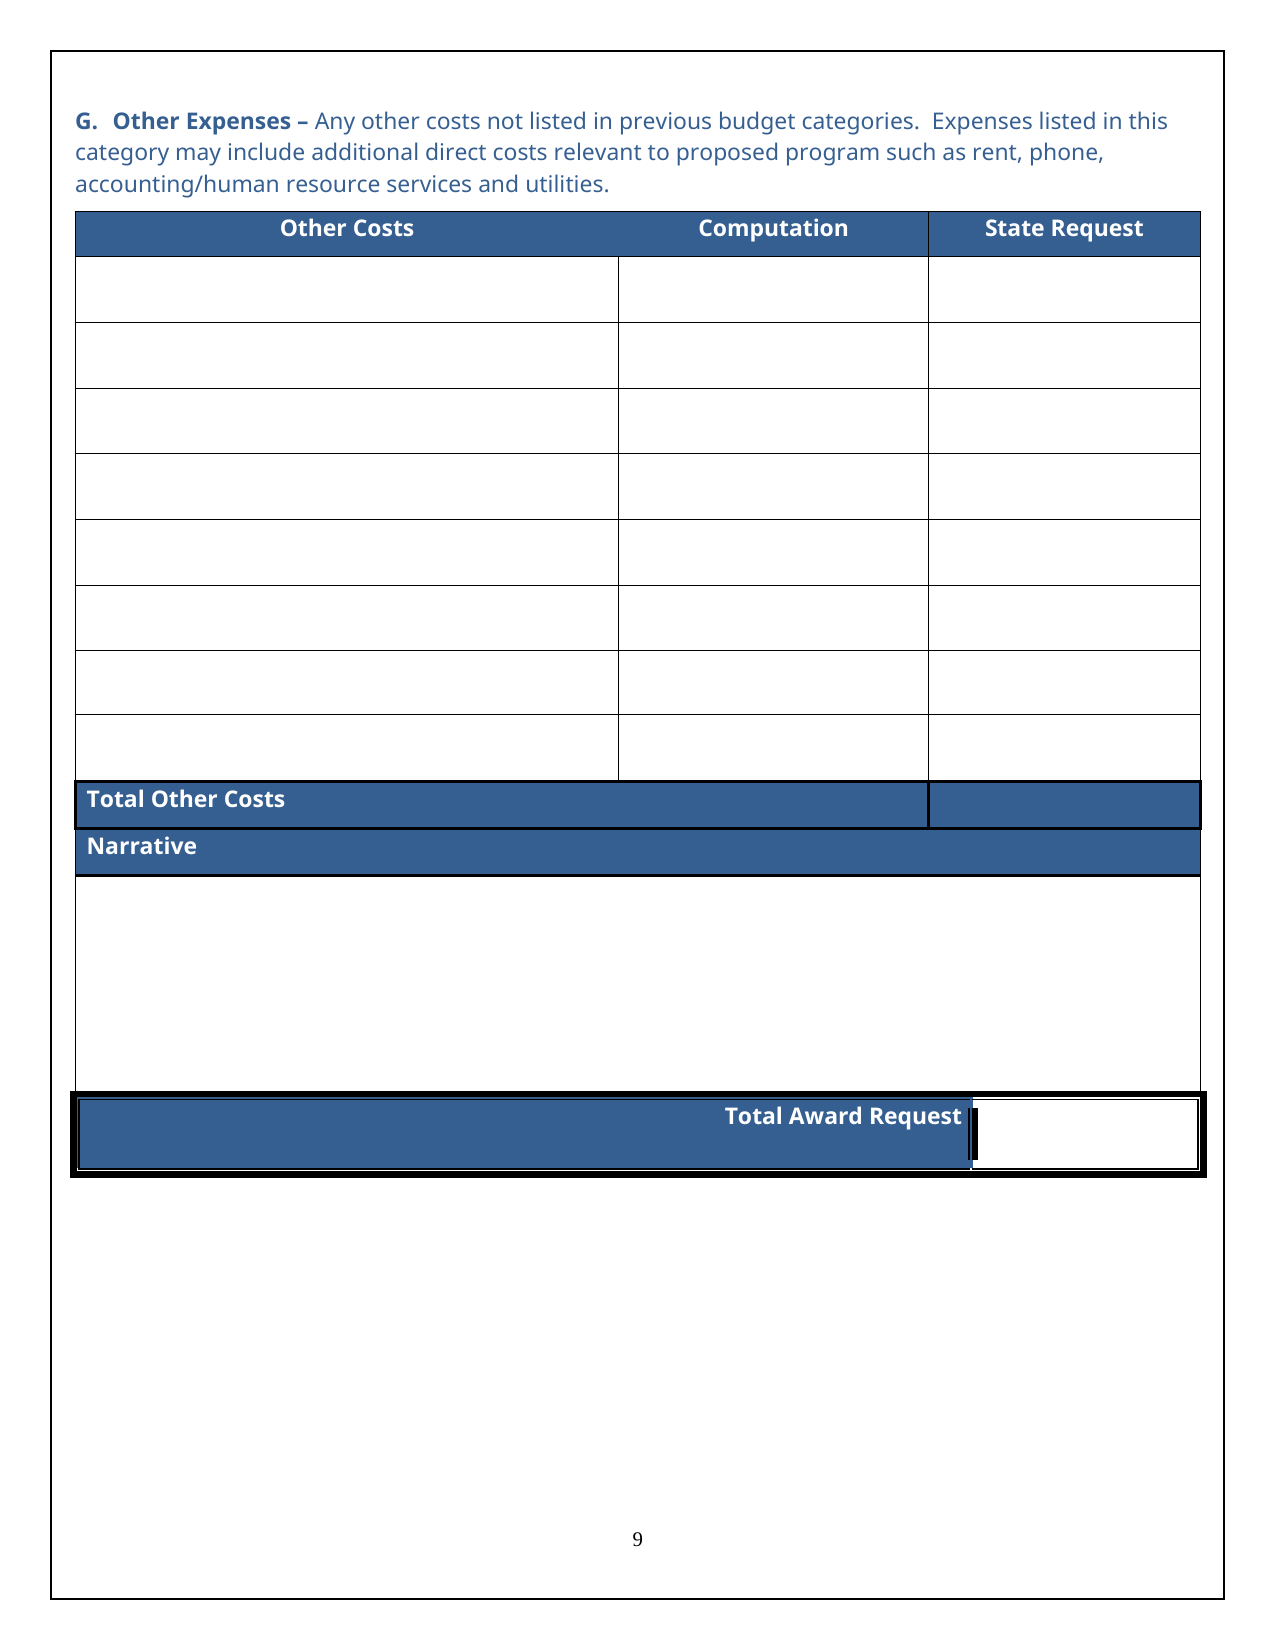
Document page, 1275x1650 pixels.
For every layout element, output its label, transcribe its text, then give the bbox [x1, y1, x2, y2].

table_cell [76, 715, 618, 780]
table_cell [619, 323, 928, 387]
table_cell [929, 454, 1200, 519]
table_cell [76, 454, 618, 519]
table_cell [619, 715, 928, 780]
table_cell [619, 651, 928, 714]
table_cell [76, 323, 618, 387]
table_cell [76, 520, 618, 585]
table_cell [76, 877, 1200, 1091]
table_cell [929, 715, 1200, 780]
table_cell [619, 520, 928, 585]
text G. Other Expenses – Any other costs not listed in previous budget categories. Expenses listed in this category may include additional direct costs relevant to proposed program such as rent, phone, accounting/human resource services and utilities. [75, 105, 1200, 199]
table_cell [929, 257, 1200, 322]
table_cell [929, 520, 1200, 585]
table_cell [619, 257, 928, 322]
table_cell [929, 323, 1200, 387]
table_cell [930, 783, 1199, 827]
table_cell Narrative [76, 830, 619, 874]
table_cell Total Other Costs [77, 783, 927, 827]
table_cell [929, 651, 1200, 714]
table_header [973, 1100, 1197, 1168]
table_cell [76, 257, 618, 322]
table_cell [76, 651, 618, 714]
table_cell [929, 389, 1200, 453]
table_cell [619, 389, 928, 453]
table_header Total Award Request [77, 1097, 973, 1168]
table_cell [76, 586, 618, 650]
table_cell [929, 586, 1200, 650]
table_header Other Costs [76, 212, 619, 256]
table_header Computation [619, 212, 928, 256]
table_header State Request [929, 212, 1200, 256]
table_cell [619, 830, 1200, 874]
table_cell [619, 586, 928, 650]
table_cell [76, 389, 618, 453]
table_cell [619, 454, 928, 519]
